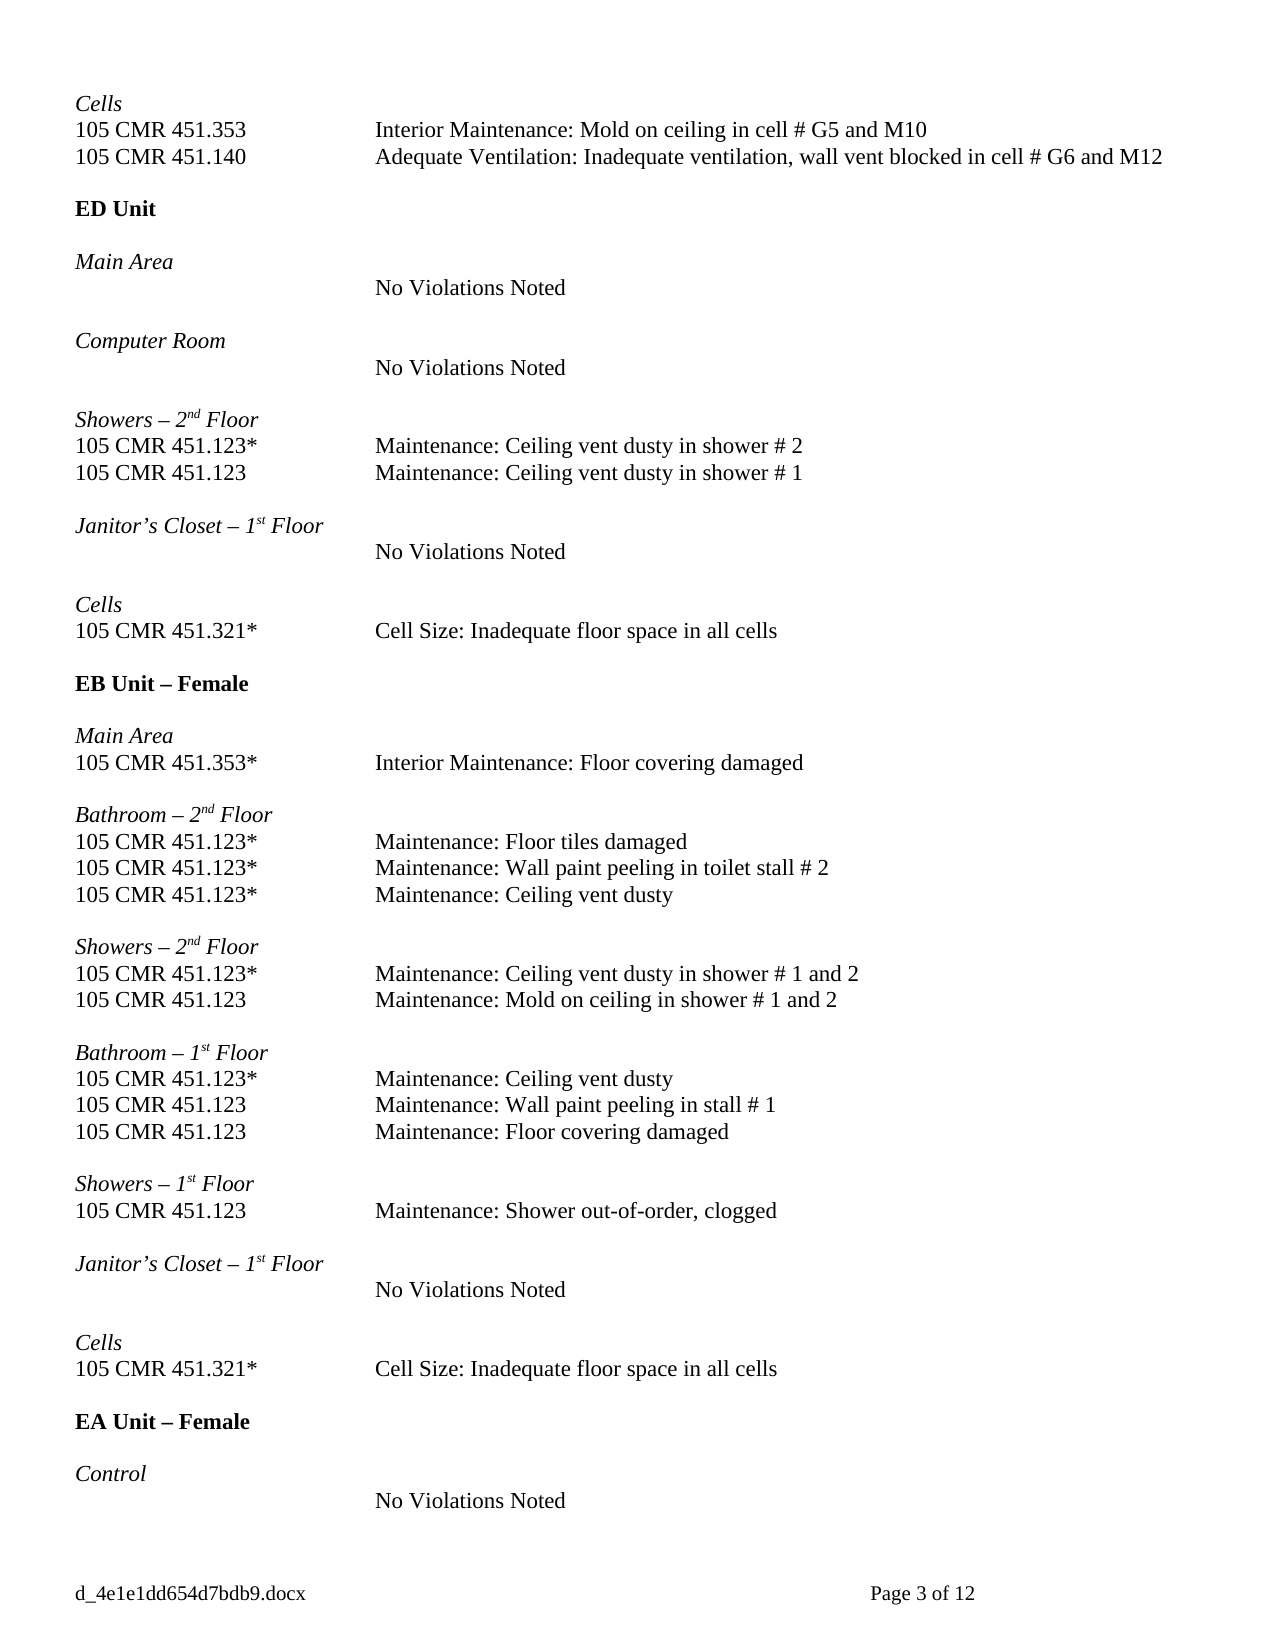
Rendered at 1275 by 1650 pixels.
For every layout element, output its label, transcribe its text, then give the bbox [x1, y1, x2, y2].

text 105 CMR 451.123 Maintenance: Floor covering damaged [75, 1118, 1200, 1144]
text Cells [75, 1329, 1200, 1355]
text ED Unit [75, 195, 1200, 222]
text EB Unit – Female [75, 670, 1200, 696]
text Showers – 2nd Floor [75, 933, 1200, 960]
text Bathroom – 1st Floor [75, 1039, 1200, 1065]
text 105 CMR 451.123* Maintenance: Floor tiles damaged [75, 828, 1200, 854]
text Computer Room [75, 327, 1200, 353]
text Bathroom – 2nd Floor [75, 802, 1200, 828]
text 105 CMR 451.353 Interior Maintenance: Mold on ceiling in cell # G5 and M10 [75, 116, 1200, 143]
text EA Unit – Female [75, 1408, 1200, 1434]
text Janitor’s Closet – 1st Floor [75, 512, 1200, 538]
text Showers – 2nd Floor [75, 406, 1200, 433]
text 105 CMR 451.353* Interior Maintenance: Floor covering damaged [75, 749, 1200, 775]
text 105 CMR 451.123* Maintenance: Ceiling vent dusty [75, 1065, 1200, 1091]
text Control [75, 1460, 1200, 1487]
text Showers – 1st Floor [75, 1171, 1200, 1197]
text 105 CMR 451.123* Maintenance: Ceiling vent dusty in shower # 2 [75, 433, 1200, 459]
text 105 CMR 451.321* Cell Size: Inadequate floor space in all cells [75, 617, 1200, 643]
text 105 CMR 451.123 Maintenance: Mold on ceiling in shower # 1 and 2 [75, 986, 1200, 1012]
text No Violations Noted [75, 353, 1200, 380]
text 105 CMR 451.123 Maintenance: Wall paint peeling in stall # 1 [75, 1091, 1200, 1118]
text 105 CMR 451.123 Maintenance: Shower out-of-order, clogged [75, 1197, 1200, 1223]
text Main Area [75, 248, 1200, 274]
text 105 CMR 451.123* Maintenance: Ceiling vent dusty in shower # 1 and 2 [75, 960, 1200, 986]
text No Violations Noted [75, 274, 1200, 301]
text 105 CMR 451.123* Maintenance: Ceiling vent dusty [75, 881, 1200, 907]
text No Violations Noted [75, 538, 1200, 564]
text Main Area [75, 722, 1200, 749]
text Cells [75, 591, 1200, 617]
text 105 CMR 451.140 Adequate Ventilation: Inadequate ventilation, wall vent blocked in cell # G6 and M12 [75, 143, 1200, 169]
text 105 CMR 451.123* Maintenance: Wall paint peeling in toilet stall # 2 [75, 854, 1200, 881]
text 105 CMR 451.321* Cell Size: Inadequate floor space in all cells [75, 1355, 1200, 1381]
text Cells [75, 90, 1200, 116]
text 105 CMR 451.123 Maintenance: Ceiling vent dusty in shower # 1 [75, 459, 1200, 485]
text No Violations Noted [75, 1487, 1200, 1513]
text Janitor’s Closet – 1st Floor [75, 1249, 1200, 1276]
text No Violations Noted [75, 1276, 1200, 1302]
